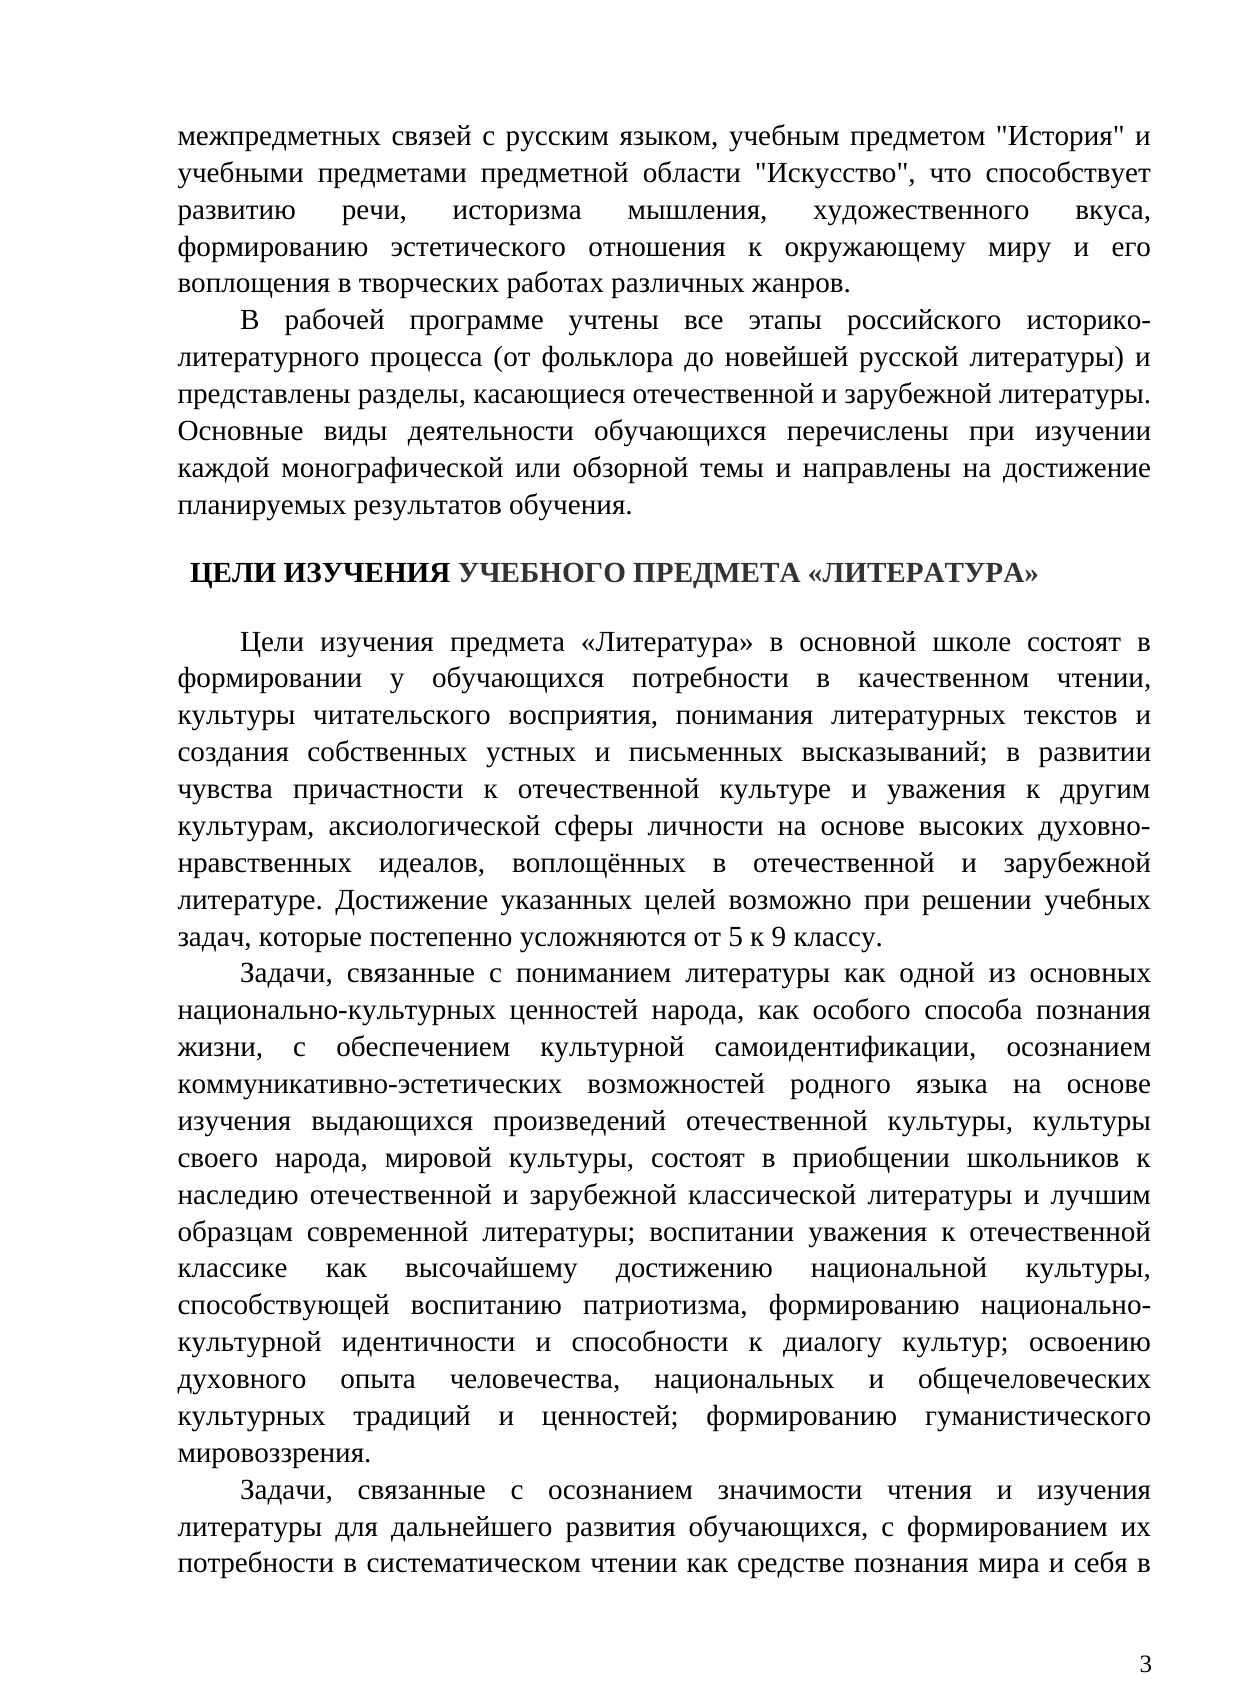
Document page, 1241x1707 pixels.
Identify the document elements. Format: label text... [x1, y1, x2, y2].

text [177, 118, 1152, 299]
text Цели изучения предмета «Литература» в основной школе состоят в формировании у обучающихся потребности в качественном чтении, культуры читательского восприятия, понимания литературных текстов и создания собственных устных и письменных высказываний; в развитии чувства причастности к отечественной культуре и уважения к другим культурам, аксиологической сферы личности на основе высоких духовно-нравственных идеалов, воплощённых в отечественной и зарубежной литературе. Достижение указанных целей возможно при решении учебных задач, которые постепенно усложняются от 5 к 9 классу. [177, 624, 1152, 952]
text ЦЕЛИ ИЗУЧЕНИЯ УЧЕБНОГО ПРЕДМЕТА «ЛИТЕРАТУРА» [190, 555, 1152, 589]
text Задачи, связанные с пониманием литературы как одной из основных национально-культурных ценностей народа, как особого способа познания жизни, с обеспечением культурной самоидентификации, осознанием коммуникативно-эстетических возможностей родного языка на основе изучения выдающихся произведений отечественной культуры, культуры своего народа, мировой культуры, состоят в приобщении школьников к наследию отечественной и зарубежной классической литературы и лучшим образцам современной литературы; воспитании уважения к отечественной классике как высочайшему достижению национальной культуры, способствующей воспитанию патриотизма, формированию национально-культурной идентичности и способности к диалогу культур; освоению духовного опыта человечества, национальных и общечеловеческих культурных традиций и ценностей; формированию гуманистического мировоззрения. [177, 956, 1152, 1468]
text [177, 1472, 1152, 1579]
text В рабочей программе учтены все этапы российского историко-литературного процесса (от фольклора до новейшей русской литературы) и представлены разделы, касающиеся отечественной и зарубежной литературы. Основные виды деятельности обучающихся перечислены при изучении каждой монографической или обзорной темы и направлены на достижение планируемых результатов обучения. [177, 302, 1152, 520]
